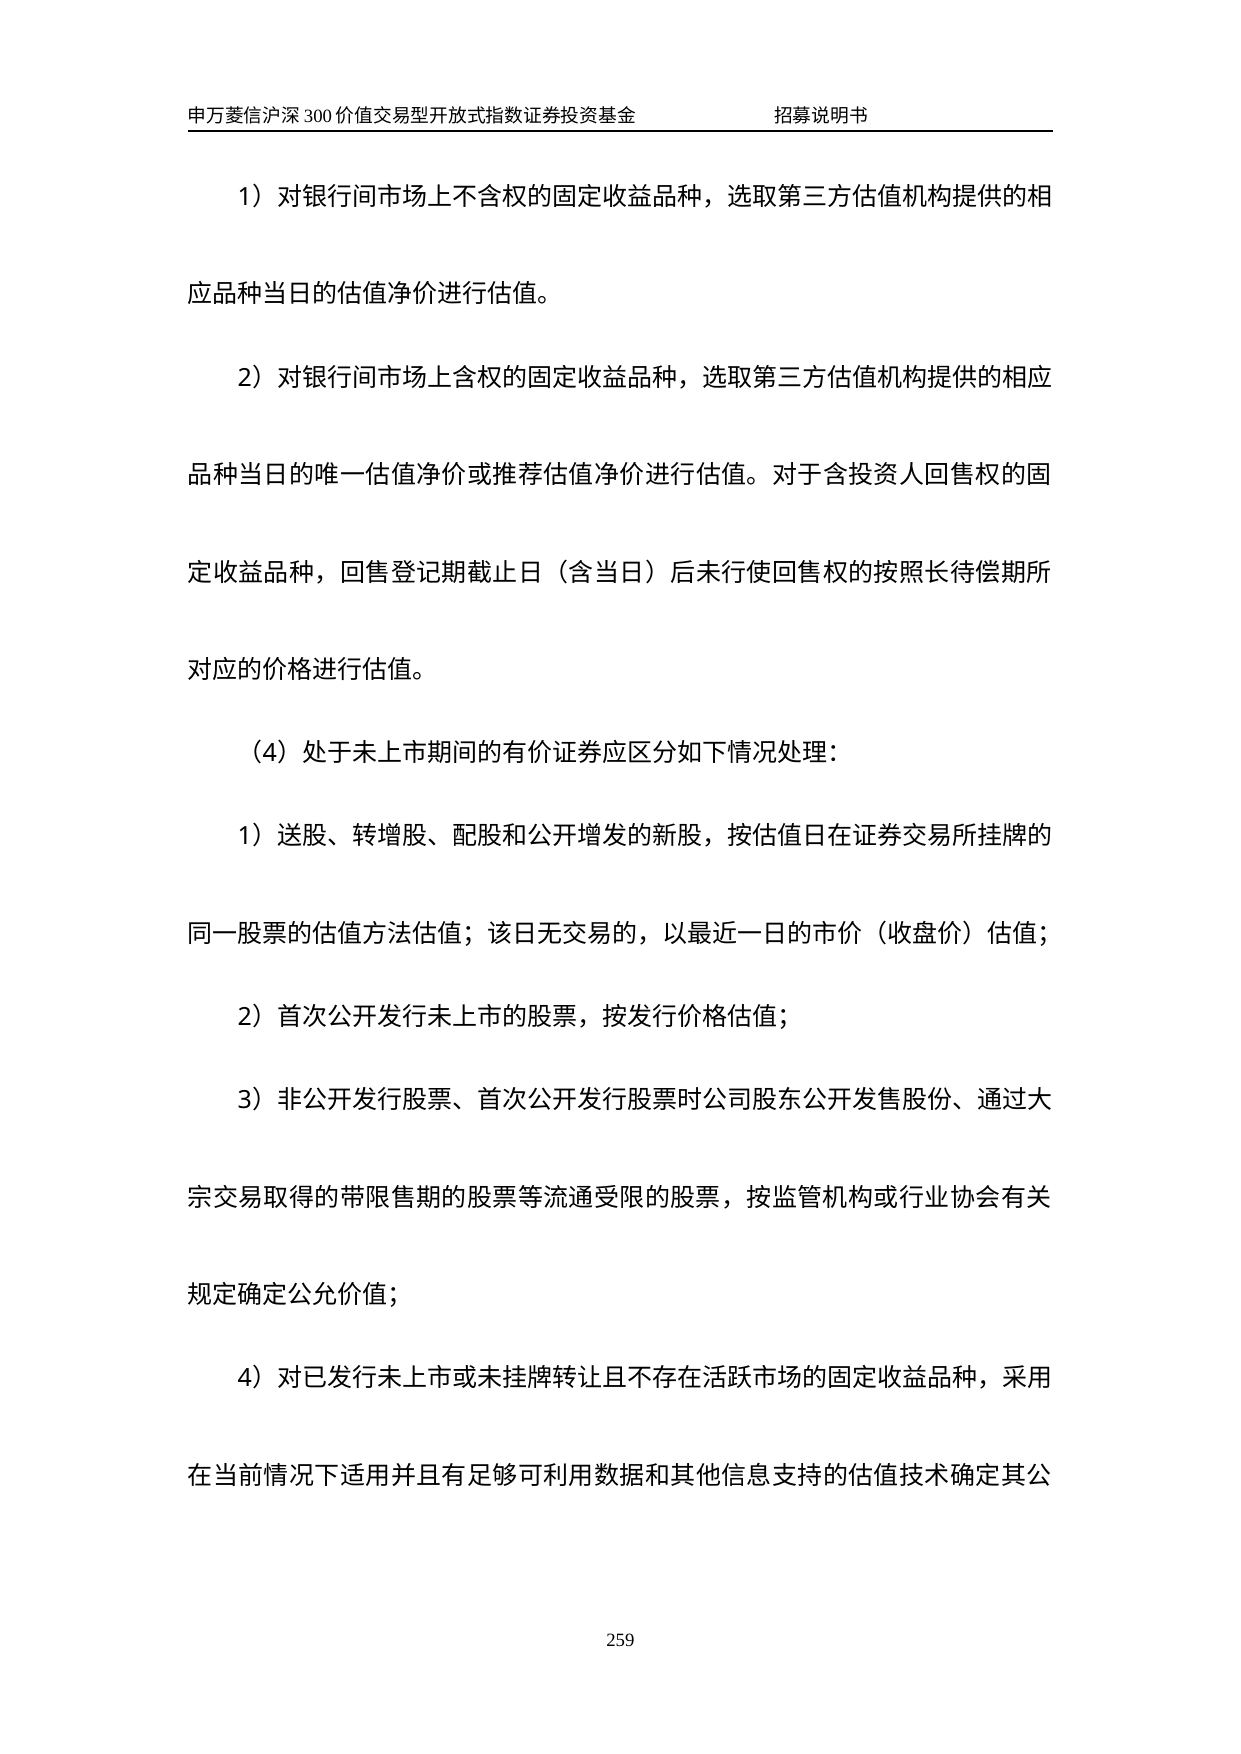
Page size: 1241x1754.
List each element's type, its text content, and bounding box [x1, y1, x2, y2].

text 1）送股、转增股、配股和公开增发的新股，按估值日在证券交易所挂牌的同一股票的估值方法估值；该日无交易的，以最近一日的市价（收盘价）估值； [187, 801, 1053, 964]
text （4）处于未上市期间的有价证券应区分如下情况处理： [187, 718, 1053, 783]
text 2）首次公开发行未上市的股票，按发行价格估值； [187, 982, 1053, 1047]
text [187, 1343, 1053, 1506]
text 3）非公开发行股票、首次公开发行股票时公司股东公开发售股份、通过大宗交易取得的带限售期的股票等流通受限的股票，按监管机构或行业协会有关规定确定公允价值； [187, 1065, 1053, 1325]
text 2）对银行间市场上含权的固定收益品种，选取第三方估值机构提供的相应品种当日的唯一估值净价或推荐估值净价进行估值。对于含投资人回售权的固定收益品种，回售登记期截止日（含当日）后未行使回售权的按照长待偿期所对应的价格进行估值。 [187, 343, 1053, 700]
text 1）对银行间市场上不含权的固定收益品种，选取第三方估值机构提供的相应品种当日的估值净价进行估值。 [187, 162, 1053, 324]
